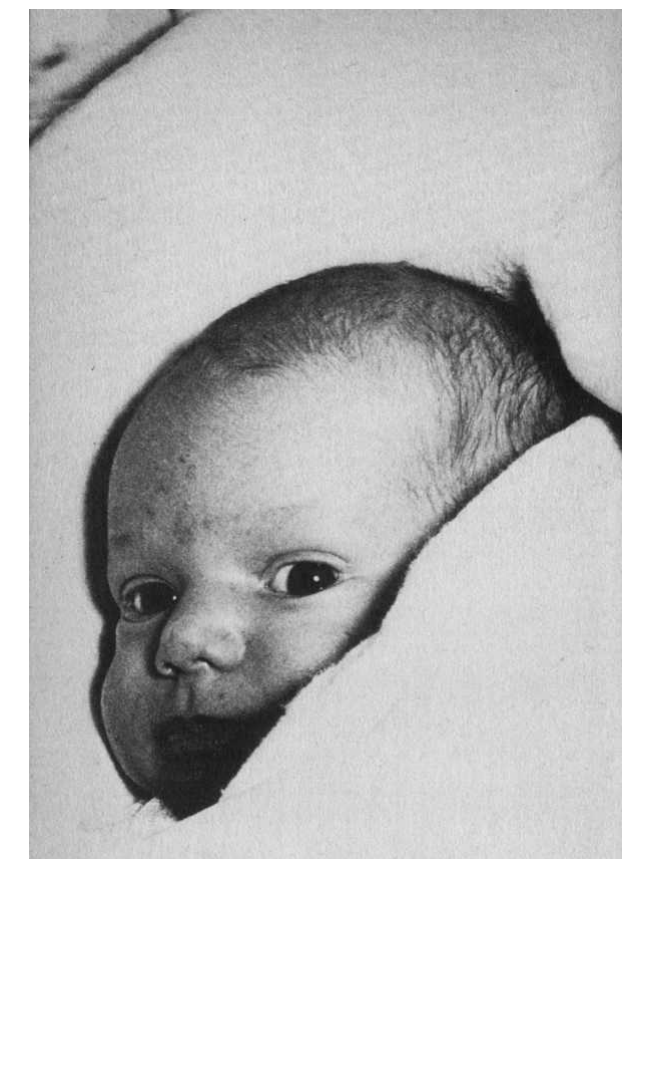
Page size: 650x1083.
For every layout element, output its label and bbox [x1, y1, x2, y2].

picture [29, 9, 622, 859]
